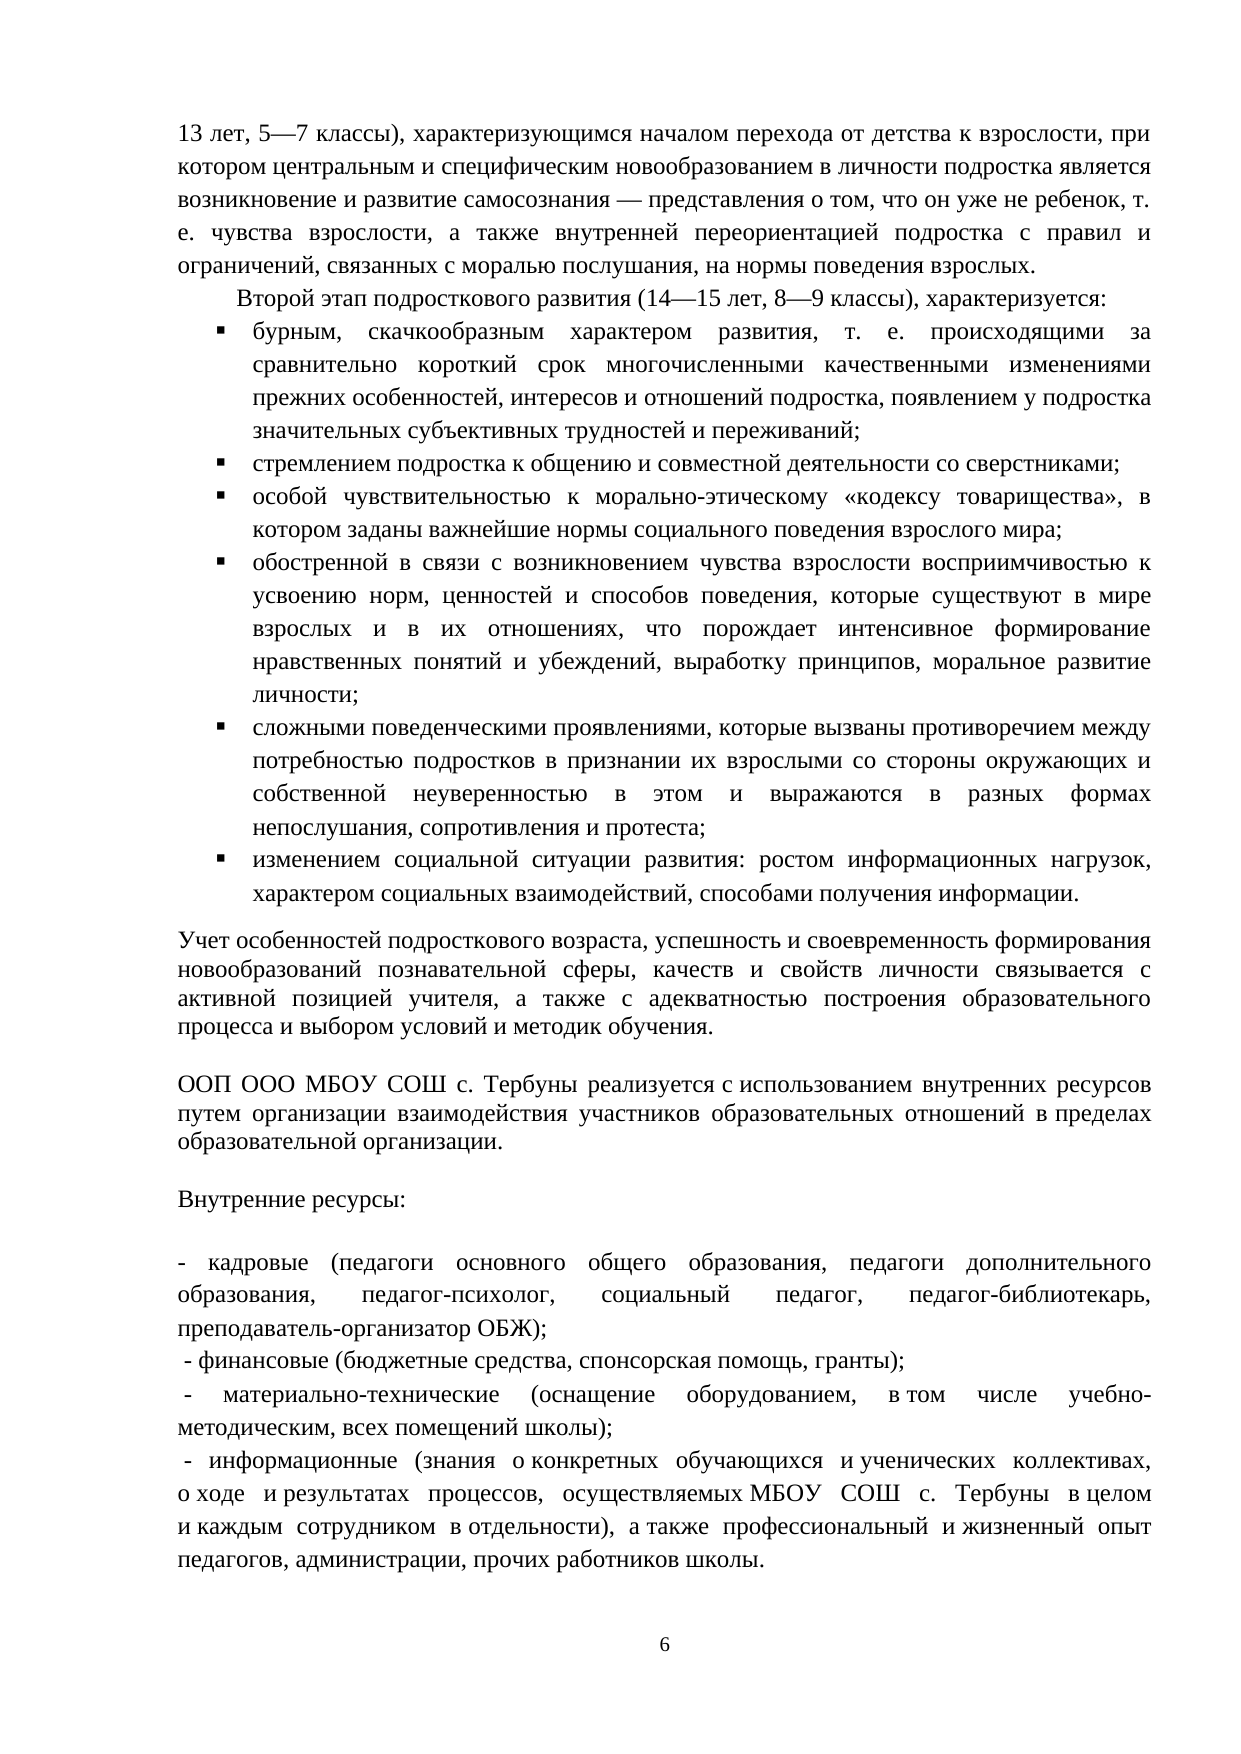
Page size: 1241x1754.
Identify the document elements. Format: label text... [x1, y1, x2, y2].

list бурным, скачкообразным характером развития, т. е. происходящими за сравнительно короткий срок многочисленными качественными изменениями прежних особенностей, интересов и отношений подростка, появлением у подростка значительных субъективных трудностей и переживаний; [215, 316, 1152, 444]
list изменением социальной ситуации развития: ростом информационных нагрузок, характером социальных взаимодействий, способами получения информации. [215, 844, 1152, 906]
text Второй этап подросткового развития (14—15 лет, 8—9 классы), характеризуется: [177, 283, 1152, 312]
text Учет особенностей подросткового возраста, успешность и своевременность формирования новообразований познавательной сферы, качеств и свойств личности связывается с активной позицией учителя, а также с адекватностью построения образовательного процесса и выбором условий и методик обучения. [177, 925, 1152, 1040]
list сложными поведенческими проявлениями, которые вызваны противоречием между потребностью подростков в признании их взрослыми со стороны окружающих и собственной неуверенностью в этом и выражаются в разных формах непослушания, сопротивления и протеста; [215, 712, 1152, 840]
list особой чувствительностью к морально-этическому «кодексу товарищества», в котором заданы важнейшие нормы социального поведения взрослого мира; [215, 481, 1152, 543]
text Внутренние ресурсы: [177, 1184, 1152, 1213]
text - кадровые (педагоги основного общего образования, педагоги дополнительного образования, педагог-психолог, социальный педагог, педагог-библиотекарь, преподаватель-организатор ОБЖ); [177, 1247, 1152, 1341]
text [177, 118, 1152, 279]
text - информационные (знания о конкретных обучающихся и ученических коллективах, о ходе и результатах процессов, осуществляемых МБОУ СОШ с. Тербуны в целом и каждым сотрудником в отдельности), а также профессиональный и жизненный опыт педагогов, администрации, прочих работников школы. [177, 1445, 1152, 1572]
text ООП ООО МБОУ СОШ с. Тербуны реализуется с использованием внутренних ресурсов путем организации взаимодействия участников образовательных отношений в пределах образовательной организации. [177, 1069, 1152, 1155]
list обостренной в связи с возникновением чувства взрослости восприимчивостью к усвоению норм, ценностей и способов поведения, которые существуют в мире взрослых и в их отношениях, что порождает интенсивное формирование нравственных понятий и убеждений, выработку принципов, моральное развитие личности; [215, 547, 1152, 708]
text - финансовые (бюджетные средства, спонсорская помощь, гранты); [177, 1346, 1152, 1374]
list стремлением подростка к общению и совместной деятельности со сверстниками; [215, 448, 1152, 477]
text - материально-технические (оснащение оборудованием, в том числе учебно-методическим, всех помещений школы); [177, 1379, 1152, 1440]
